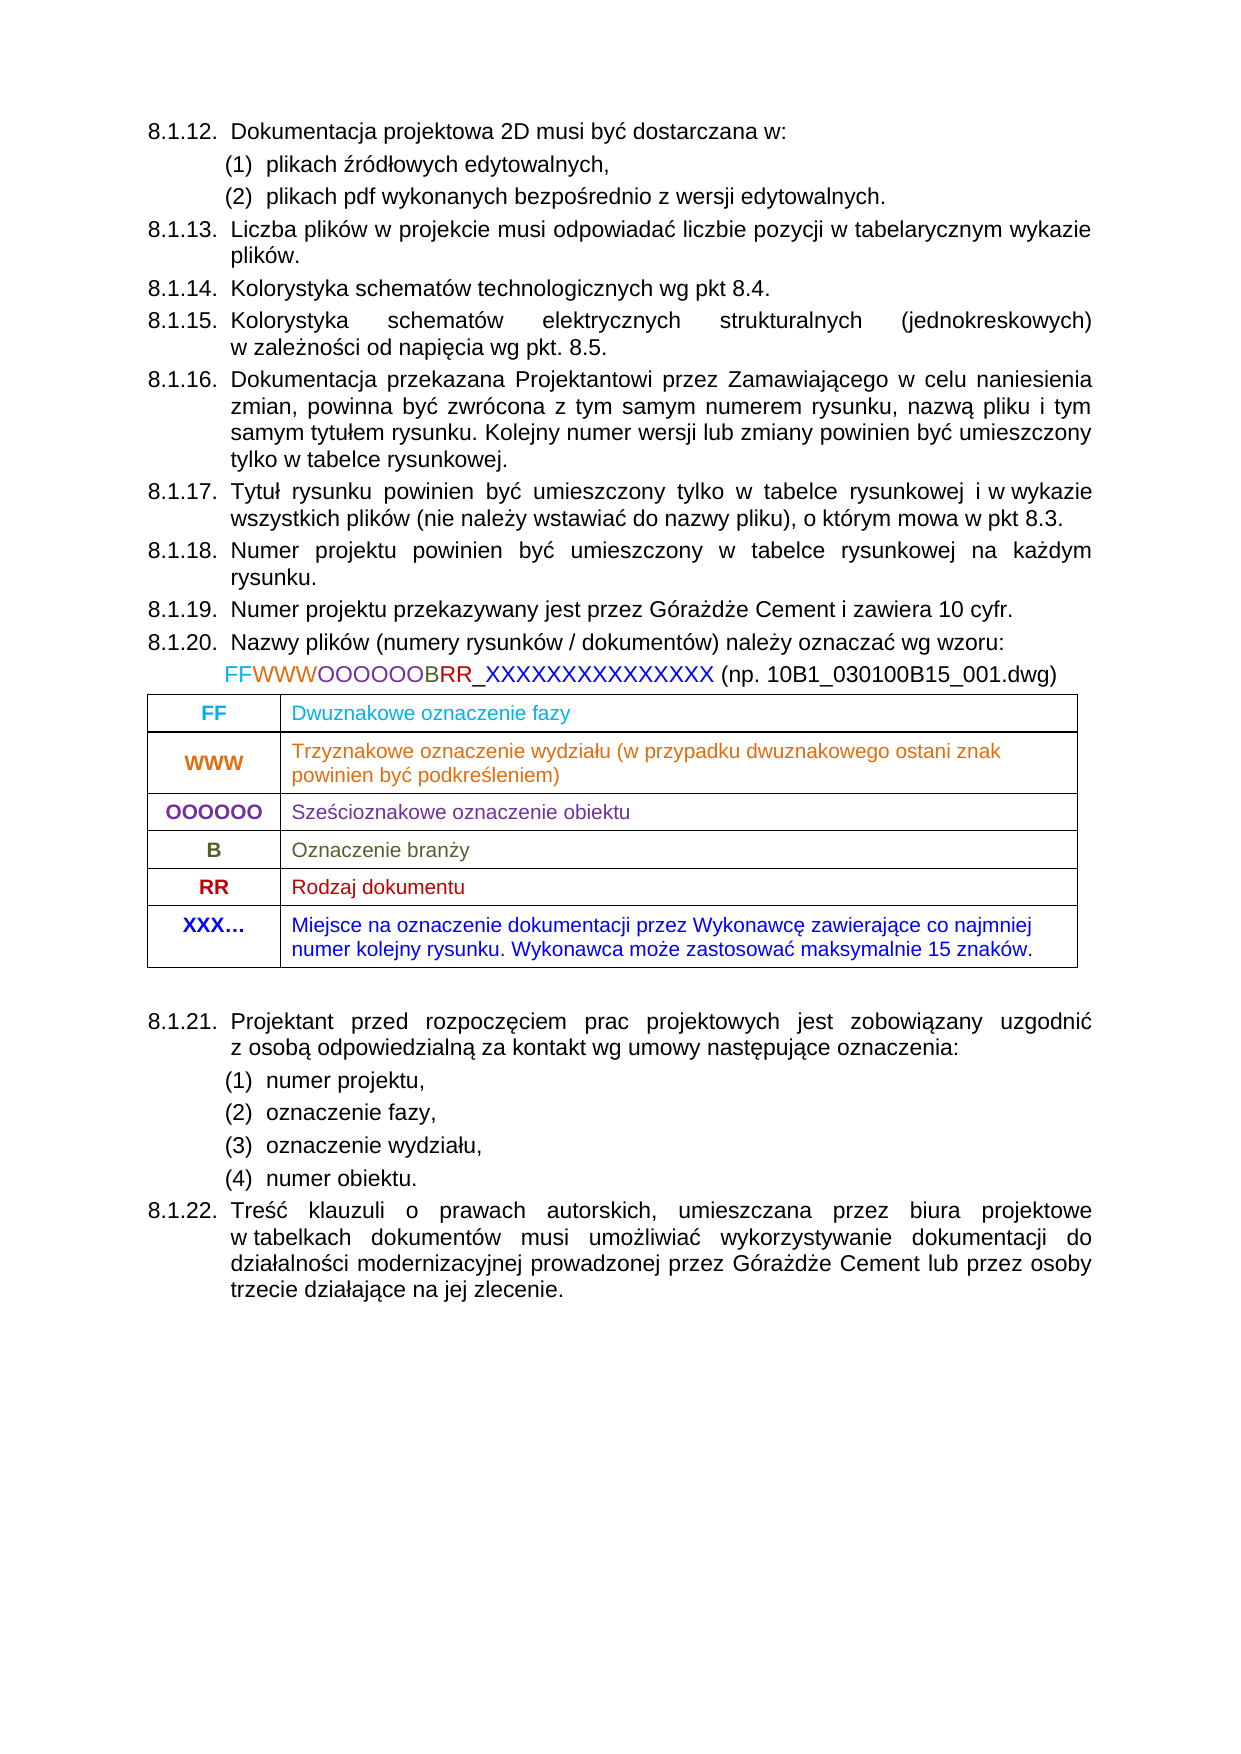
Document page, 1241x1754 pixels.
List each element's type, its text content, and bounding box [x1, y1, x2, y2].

list numer projektu, [224, 1067, 1092, 1093]
list Nazwy plików (numery rysunków / dokumentów) należy oznaczać wg wzoru: [148, 629, 1092, 655]
list Tytuł rysunku powinien być umieszczony tylko w tabelce rysunkowej i w wykazie wszystkich plików (nie należy wstawiać do nazwy pliku), o którym mowa w pkt 8.3. [148, 478, 1092, 531]
list oznaczenie wydziału, [224, 1132, 1092, 1158]
list Treść klauzuli o prawach autorskich, umieszczana przez biura projektowe w tabelkach dokumentów musi umożliwiać wykorzystywanie dokumentacji do działalności modernizacyjnej prowadzonej przez Górażdże Cement lub przez osoby trzecie działające na jej zlecenie. [148, 1197, 1092, 1302]
table_cell Oznaczenie branży [281, 831, 1077, 868]
list numer obiektu. [224, 1164, 1092, 1191]
list Dokumentacja projektowa 2D musi być dostarczana w: [148, 118, 1092, 144]
list Projektant przed rozpoczęciem prac projektowych jest zobowiązany uzgodnić z osobą odpowiedzialną za kontakt wg umowy następujące oznaczenia: [148, 1008, 1092, 1060]
table_cell XXX… [148, 906, 280, 967]
list oznaczenie fazy, [224, 1099, 1092, 1126]
table_cell B [148, 831, 280, 868]
table_cell RR [148, 869, 280, 905]
list Numer projektu przekazywany jest przez Górażdże Cement i zawiera 10 cyfr. [148, 596, 1092, 622]
table_cell Rodzaj dokumentu [281, 869, 1077, 905]
list Numer projektu powinien być umieszczony w tabelce rysunkowej na każdym rysunku. [148, 537, 1092, 590]
list plikach pdf wykonanych bezpośrednio z wersji edytowalnych. [224, 183, 1092, 210]
table_cell Trzyznakowe oznaczenie wydziału (w przypadku dwuznakowego ostani znak powinien być podkreśleniem) [281, 733, 1077, 793]
table_cell Miejsce na oznaczenie dokumentacji przez Wykonawcę zawierające co najmniej numer kolejny rysunku. Wykonawca może zastosować maksymalnie 15 znaków. [281, 906, 1077, 967]
list Dokumentacja przekazana Projektantowi przez Zamawiającego w celu naniesienia zmian, powinna być zwrócona z tym samym numerem rysunku, nazwą pliku i tym samym tytułem rysunku. Kolejny numer wersji lub zmiany powinien być umieszczony tylko w tabelce rysunkowej. [148, 366, 1092, 472]
list Kolorystyka schematów technologicznych wg pkt 8.4. [148, 275, 1092, 301]
table_cell WWW [148, 733, 280, 793]
table_cell Sześcioznakowe oznaczenie obiektu [281, 794, 1077, 830]
table_cell OOOOOO [148, 794, 280, 830]
list Kolorystyka schematów elektrycznych strukturalnych (jednokreskowych) w zależności od napięcia wg pkt. 8.5. [148, 307, 1092, 360]
list plikach źródłowych edytowalnych, [224, 151, 1092, 177]
list Liczba plików w projekcie musi odpowiadać liczbie pozycji w tabelarycznym wykazie plików. [148, 216, 1092, 269]
table_header FF [148, 695, 280, 731]
table_header Dwuznakowe oznaczenie fazy [281, 695, 1077, 731]
text FFWWWOOOOOOBRR_XXXXXXXXXXXXXXX (np. 10B1_030100B15_001.dwg) [148, 661, 1092, 688]
